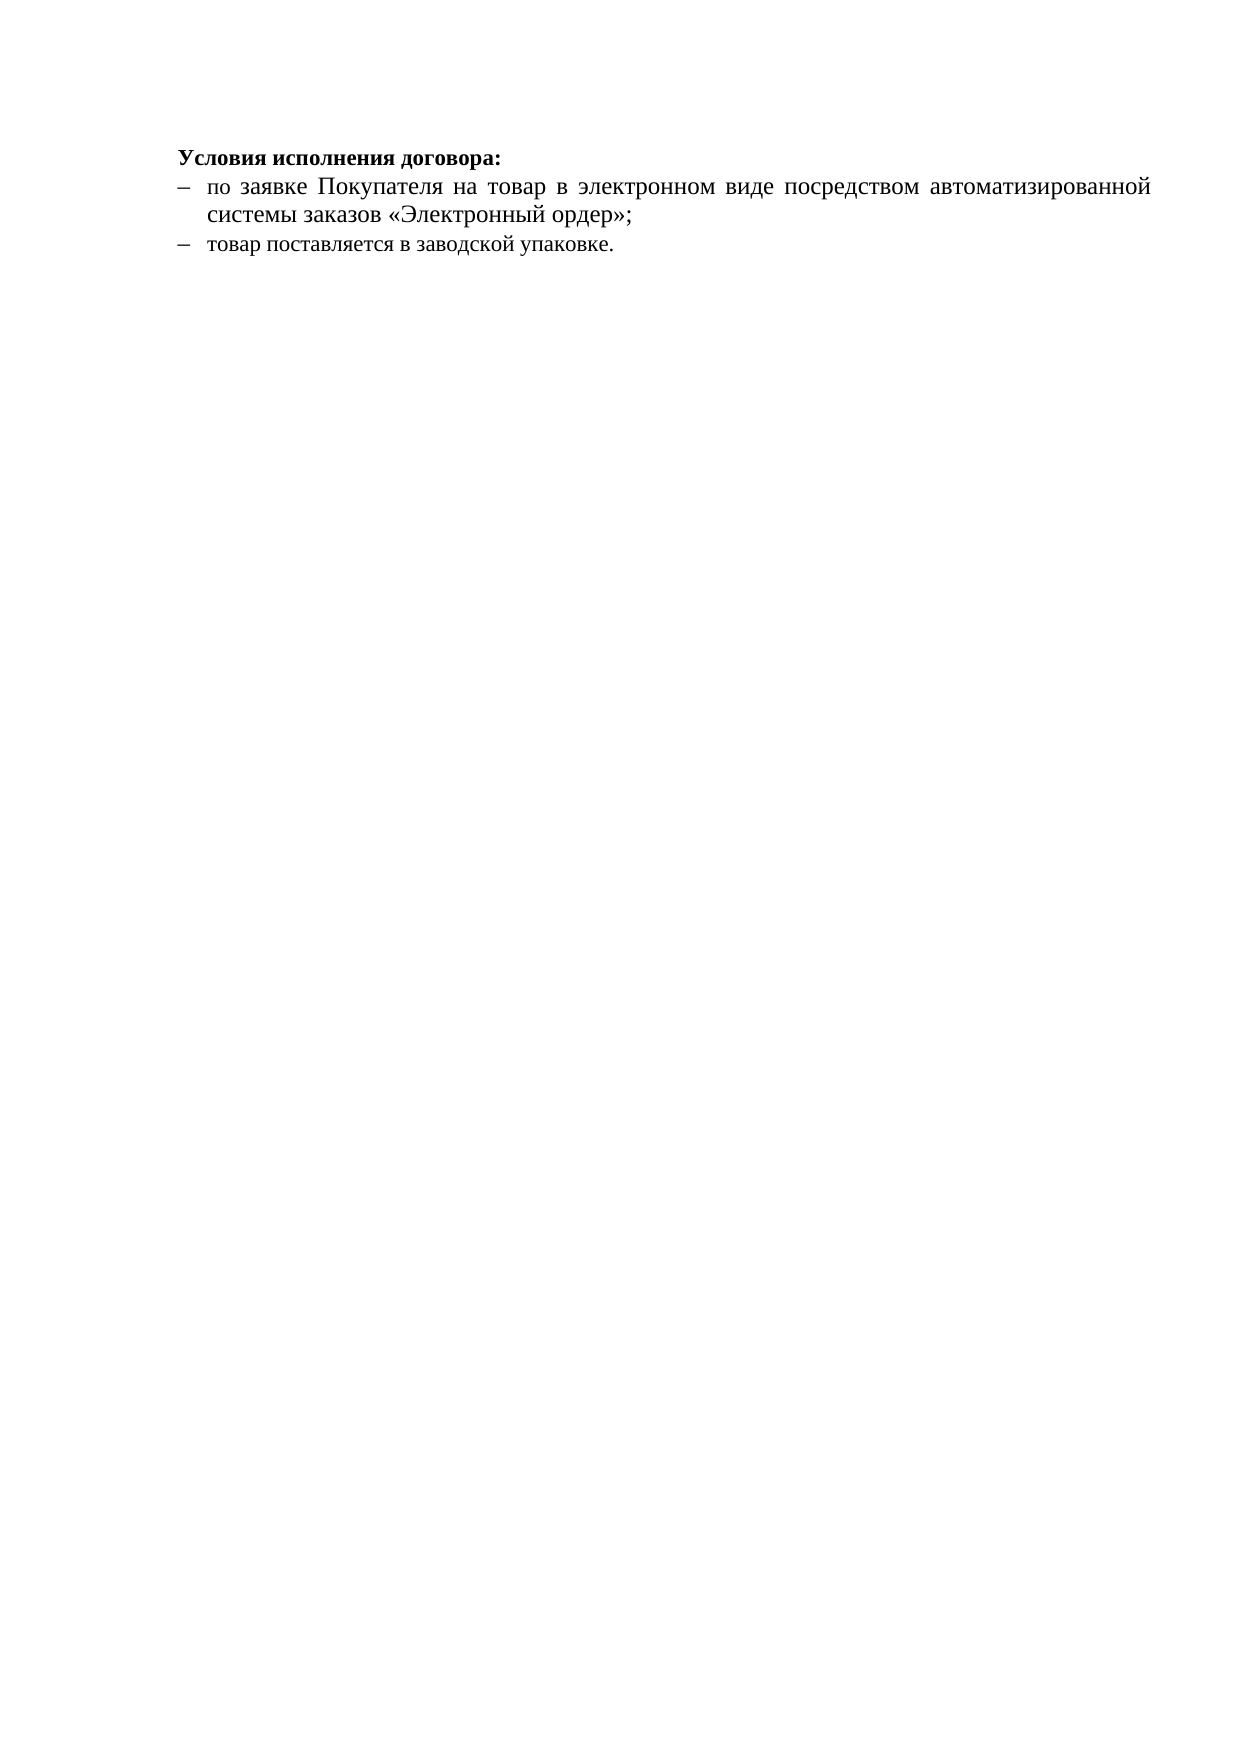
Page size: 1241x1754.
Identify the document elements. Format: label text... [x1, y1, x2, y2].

list товар поставляется в заводской упаковке. [177, 228, 1152, 257]
list по заявке Покупателя на товар в электронном виде посредством автоматизированной системы заказов «Электронный ордер»; [177, 171, 1152, 228]
subtitle Условия исполнения договора: [177, 144, 1152, 171]
